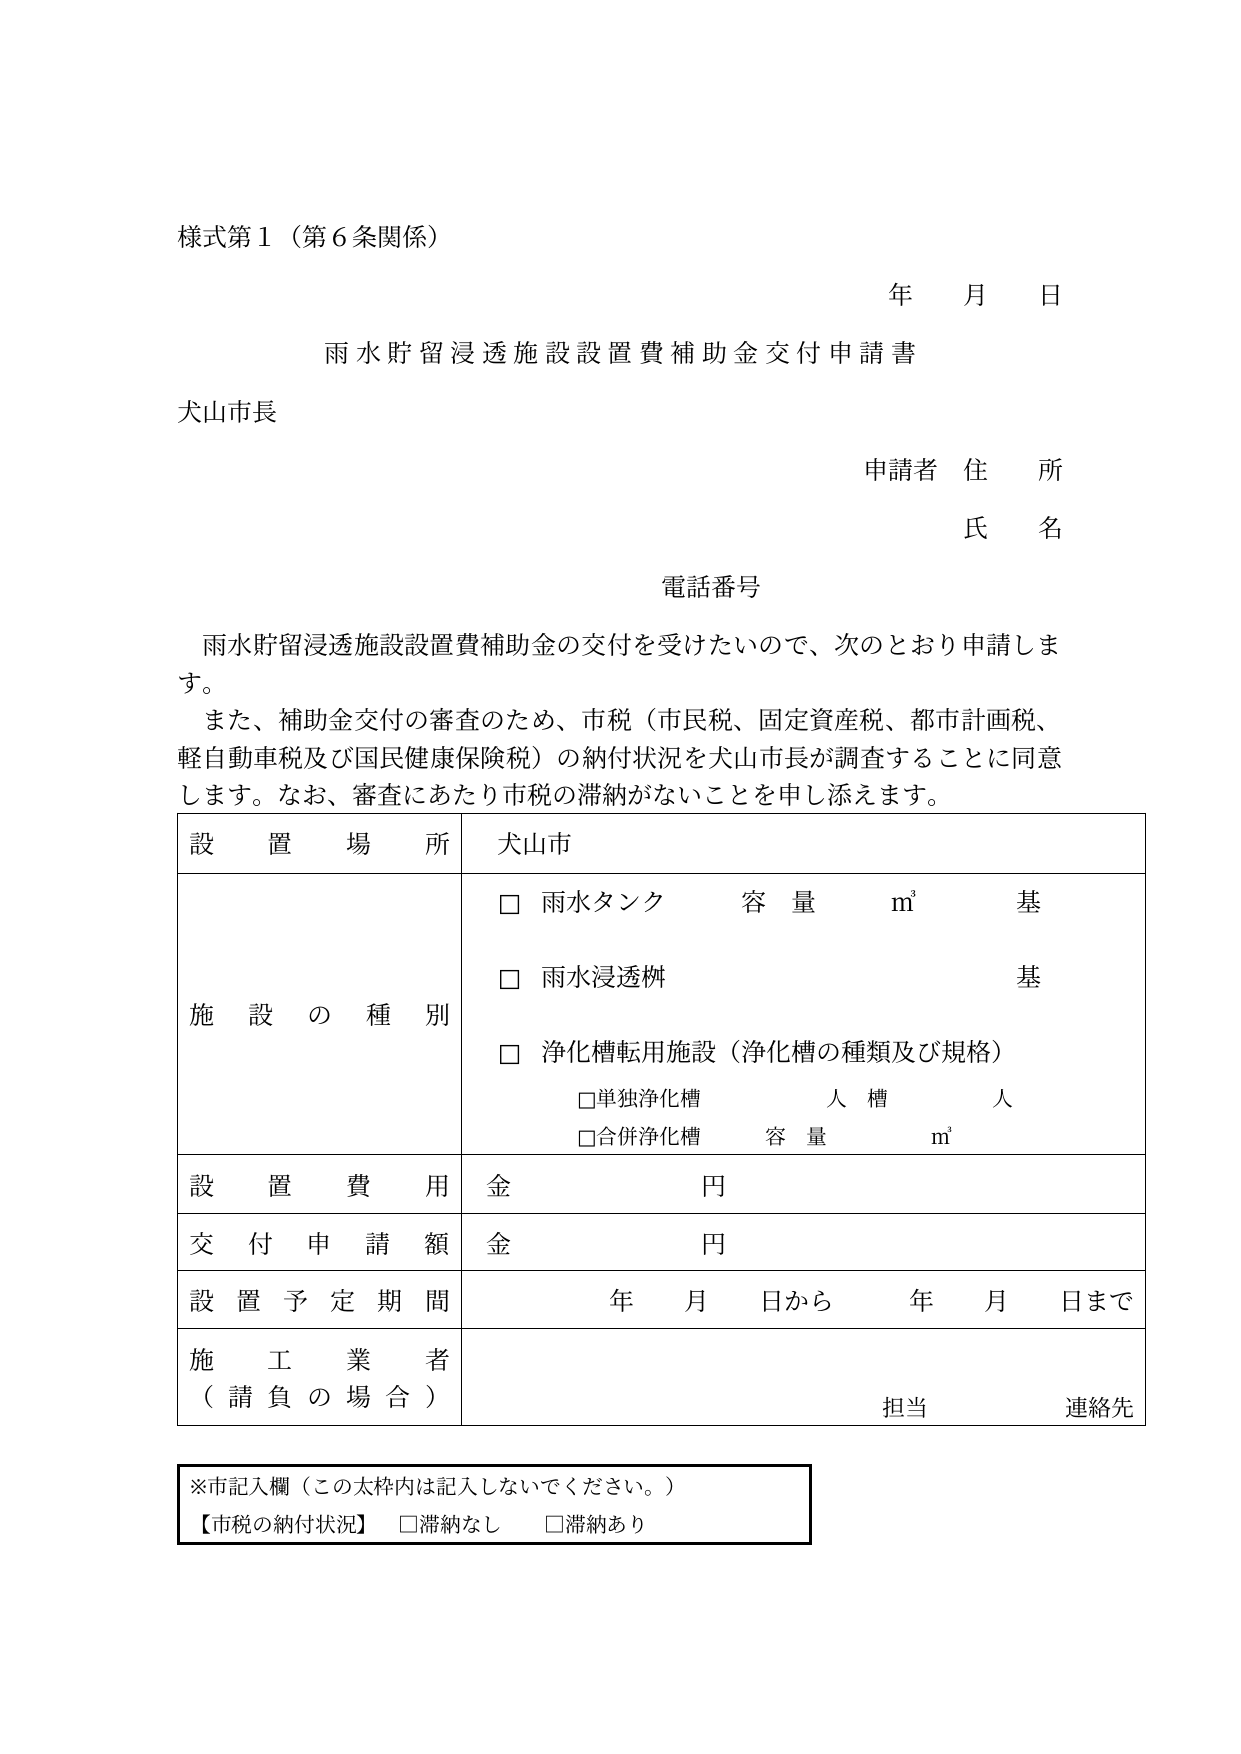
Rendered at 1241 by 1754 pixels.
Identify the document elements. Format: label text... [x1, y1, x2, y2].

text 雨水貯留浸透施設設置費補助金の交付を受けたいので、次のとおり申請します。 [177, 625, 1063, 700]
table_cell □単独浄化槽 人 槽 人 □合併浄化槽 容 量 ㎥ [462, 1078, 1145, 1154]
table_header 設 置 場 所 [178, 814, 461, 873]
table_cell 雨水タンク 容 量 ㎥ 基 雨水浸透桝 基 浄化槽転用施設（浄化槽の種類及び規格） [462, 874, 1145, 1078]
text また、補助金交付の審査のため、市税（市民税、固定資産税、都市計画税、軽自動車税及び国民健康保険税）の納付状況を犬山市長が調査することに同意します。なお、審査にあたり市税の滞納がないことを申し添えます。 [177, 700, 1063, 813]
table_cell 施設の種別 [178, 874, 461, 1154]
table_cell 設 置 予 定 期 間 [178, 1271, 461, 1328]
text 氏 名 [177, 508, 1063, 546]
table_cell 担当 連絡先 [462, 1329, 1145, 1425]
table_cell 交 付 申 請 額 [178, 1214, 461, 1270]
text 犬山市長 [177, 392, 1063, 429]
text 雨 水 貯 留 浸 透 施 設 設 置 費 補 助 金 交 付 申 請 書 [177, 333, 1063, 371]
table_cell 設 置 費 用 [178, 1155, 461, 1213]
table_cell 金 円 [462, 1155, 1145, 1213]
text 様式第１（第６条関係） [177, 217, 1063, 254]
text 年 月 日 [177, 275, 1063, 313]
table_cell 施工業者 （請負の場合） [178, 1329, 461, 1425]
table_header ※市記入欄（この太枠内は記入しないでください。） 【市税の納付状況】 □滞納なし □滞納あり [180, 1467, 809, 1542]
table_header 犬山市 [462, 814, 1145, 873]
table_cell 年 月 日から 年 月 日まで [462, 1271, 1145, 1328]
text 申請者 住 所 [177, 450, 1063, 488]
text 電話番号 [177, 567, 1063, 604]
table_cell 金 円 [462, 1214, 1145, 1270]
